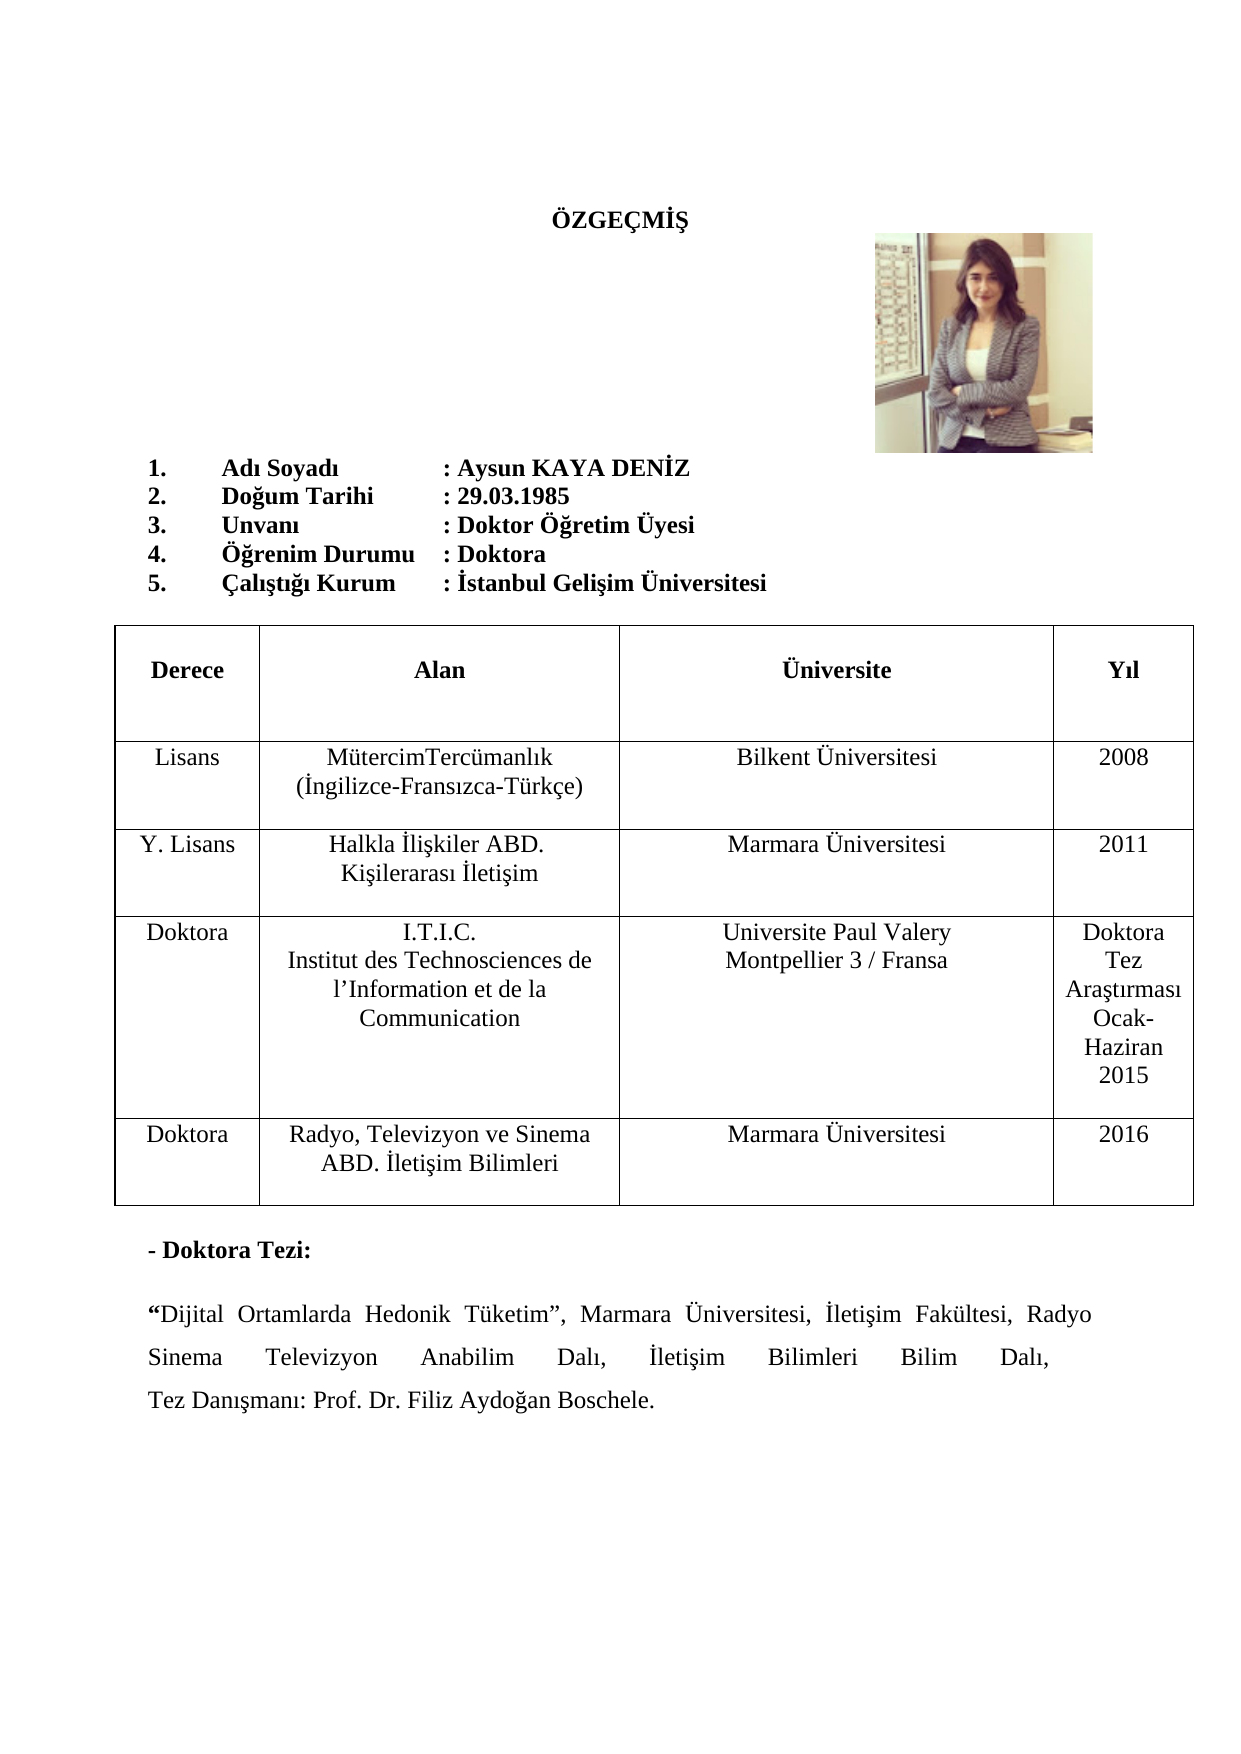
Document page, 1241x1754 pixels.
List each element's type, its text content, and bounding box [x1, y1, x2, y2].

table_cell Marmara Üniversitesi [620, 1119, 1053, 1205]
table_header Yıl [1054, 626, 1193, 741]
table_cell Bilkent Üniversitesi [620, 742, 1053, 828]
text ÖZGEÇMİŞ [148, 205, 1093, 234]
picture [875, 233, 1093, 453]
table_cell Doktora Tez Araştırması Ocak-Haziran 2015 [1054, 917, 1193, 1118]
table_header Üniversite [620, 626, 1053, 741]
text 3. Unvanı : Doktor Öğretim Üyesi [148, 510, 1093, 539]
text 2. Doğum Tarihi : 29.03.1985 [148, 481, 1093, 510]
text - Doktora Tezi: [148, 1235, 1093, 1264]
table_cell I.T.I.C. Institut des Technosciences de l’Information et de la Communication [260, 917, 619, 1118]
table_cell Lisans [116, 742, 259, 828]
table_cell Halkla İlişkiler ABD. Kişilerarası İletişim [260, 830, 619, 916]
table_cell 2016 [1054, 1119, 1193, 1205]
table_cell MütercimTercümanlık (İngilizce-Fransızca-Türkçe) [260, 742, 619, 828]
text 1. Adı Soyadı : Aysun KAYA DENİZ [148, 453, 1093, 481]
table_cell Universite Paul Valery Montpellier 3 / Fransa [620, 917, 1053, 1118]
table_header Alan [260, 626, 619, 741]
table_header Derece [116, 626, 259, 741]
table_cell 2008 [1054, 742, 1193, 828]
text 5. Çalıştığı Kurum : İstanbul Gelişim Üniversitesi [148, 568, 1093, 596]
table_cell Marmara Üniversitesi [620, 830, 1053, 916]
text “Dijital Ortamlarda Hedonik Tüketim”, Marmara Üniversitesi, İletişim Fakültesi, Radyo Sinema Televizyon Anabilim Dalı, İletişim Bilimleri Bilim Dalı, Tez Danışmanı: Prof. Dr. Filiz Aydoğan Boschele. [148, 1299, 1093, 1414]
table_cell Y. Lisans [116, 830, 259, 916]
table_cell Radyo, Televizyon ve Sinema ABD. İletişim Bilimleri [260, 1119, 619, 1205]
text 4. Öğrenim Durumu : Doktora [148, 539, 1093, 568]
table_cell Doktora [116, 917, 259, 1118]
table_cell 2011 [1054, 830, 1193, 916]
table_cell Doktora [116, 1119, 259, 1205]
